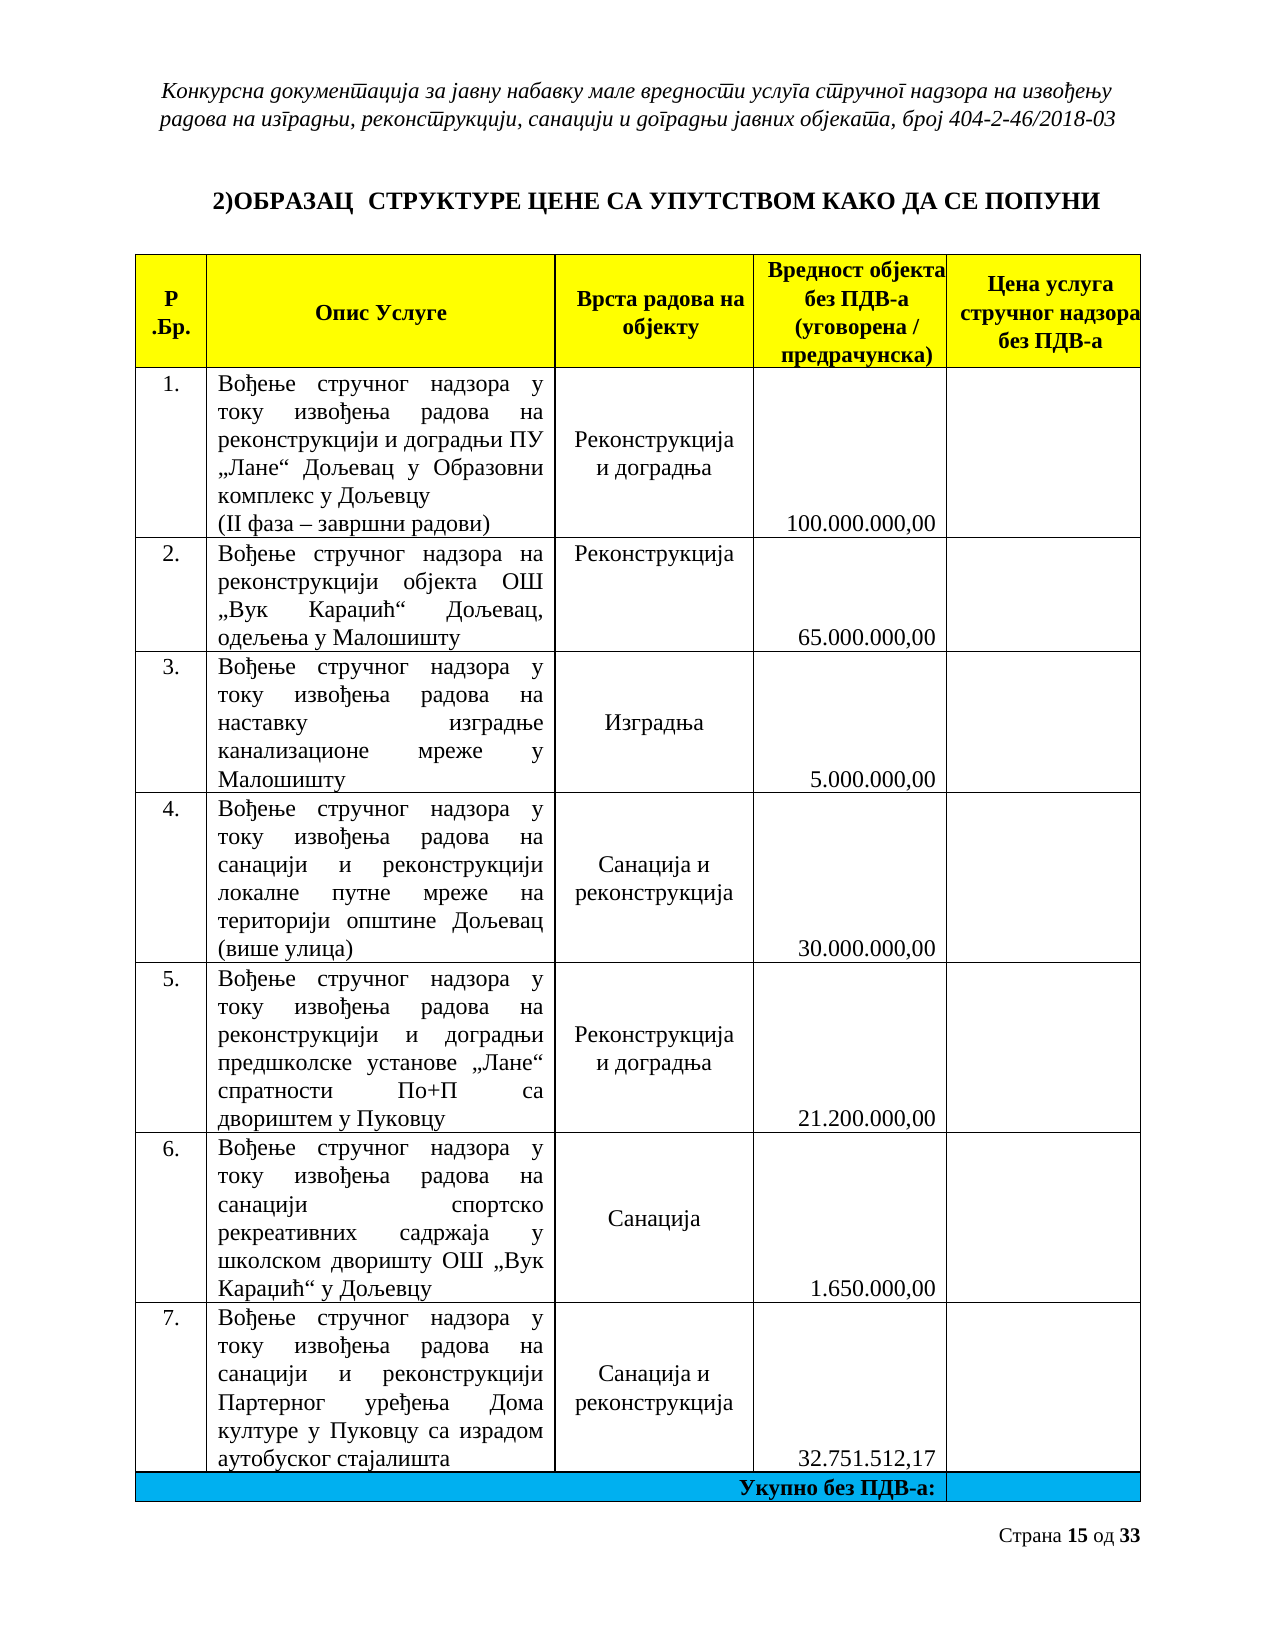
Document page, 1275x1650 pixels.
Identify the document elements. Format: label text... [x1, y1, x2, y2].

table_cell 5.000.000,00 [754, 652, 946, 792]
table_cell Вођење стручног надзора на реконструкцији објекта ОШ „Вук Караџић“ Дољевац, одељења у Малошишту [207, 538, 554, 651]
table_cell 21.200.000,00 [754, 963, 946, 1132]
text 2)ОБРАЗАЦ СТРУКТУРЕ ЦЕНЕ СА УПУТСТВОМ КАКО ДА СЕ ПОПУНИ [172, 186, 1140, 215]
table_cell [947, 1473, 1140, 1501]
table_cell 1.650.000,00 [754, 1133, 946, 1302]
table_cell Вођење стручног надзора у току извођења радова на санацији спортско рекреативних садржаја у школском дворишту ОШ „Вук Караџић“ у Дољевцу [207, 1133, 554, 1302]
table_cell Вођење стручног надзора у току извођења радова на реконструкцији и доградњи ПУ „Лане“ Дољевац у Образовни комплекс у Дољевцу (II фаза – завршни радови) [207, 368, 554, 537]
table_cell 30.000.000,00 [754, 793, 946, 962]
table_cell Вођење стручног надзора у току извођења радова на санацији и реконструкцији Партерног уређења Дома културе у Пуковцу са израдом аутобуског стајалишта [207, 1303, 554, 1471]
table_cell Вођење стручног надзора у току извођења радова на санацији и реконструкцији локалне путне мреже на територији општине Дољевац (више улица) [207, 793, 554, 962]
table_cell 3. [136, 652, 206, 792]
table_cell [947, 793, 1140, 962]
table_cell [947, 1133, 1140, 1302]
table_cell 4. [136, 793, 206, 962]
table_cell 2. [136, 538, 206, 651]
table_cell Санација и реконструкција [556, 1303, 753, 1471]
table_cell Изградња [556, 652, 753, 792]
table_cell [947, 538, 1140, 651]
table_cell Укупно без ПДВ-а: [136, 1473, 946, 1501]
table_cell 100.000.000,00 [754, 368, 946, 537]
table_cell 5. [136, 963, 206, 1132]
table_cell Санација и реконструкција [556, 793, 753, 962]
table_header Вредност објекта без ПДВ-а (уговорена / предрачунска) [754, 255, 946, 367]
table_header Цена услуга стручног надзора без ПДВ-а [947, 255, 1140, 367]
table_header Врста радова на објекту [556, 255, 753, 367]
table_cell [947, 1303, 1140, 1471]
table_cell 1. [136, 368, 206, 537]
table_cell [947, 652, 1140, 792]
table_cell 32.751.512,17 [754, 1303, 946, 1471]
table_cell 7. [136, 1303, 206, 1471]
table_cell 65.000.000,00 [754, 538, 946, 651]
table_cell Реконструкција и доградња [556, 963, 753, 1132]
table_cell Реконструкција и доградња [556, 368, 753, 537]
table_cell [947, 368, 1140, 537]
table_cell 6. [136, 1133, 206, 1302]
table_header Опис Услуге [207, 255, 554, 367]
table_header Р.Бр. [136, 255, 206, 367]
table_cell Вођење стручног надзора у току извођења радова на наставку изградње канализационе мреже у Малошишту [207, 652, 554, 792]
table_cell Реконструкција [556, 538, 753, 651]
table_cell Вођење стручног надзора у току извођења радова на реконструкцији и доградњи предшколске установе „Лане“ спратности По+П са двориштем у Пуковцу [207, 963, 554, 1132]
table_cell [947, 963, 1140, 1132]
table_cell Санација [556, 1133, 753, 1302]
